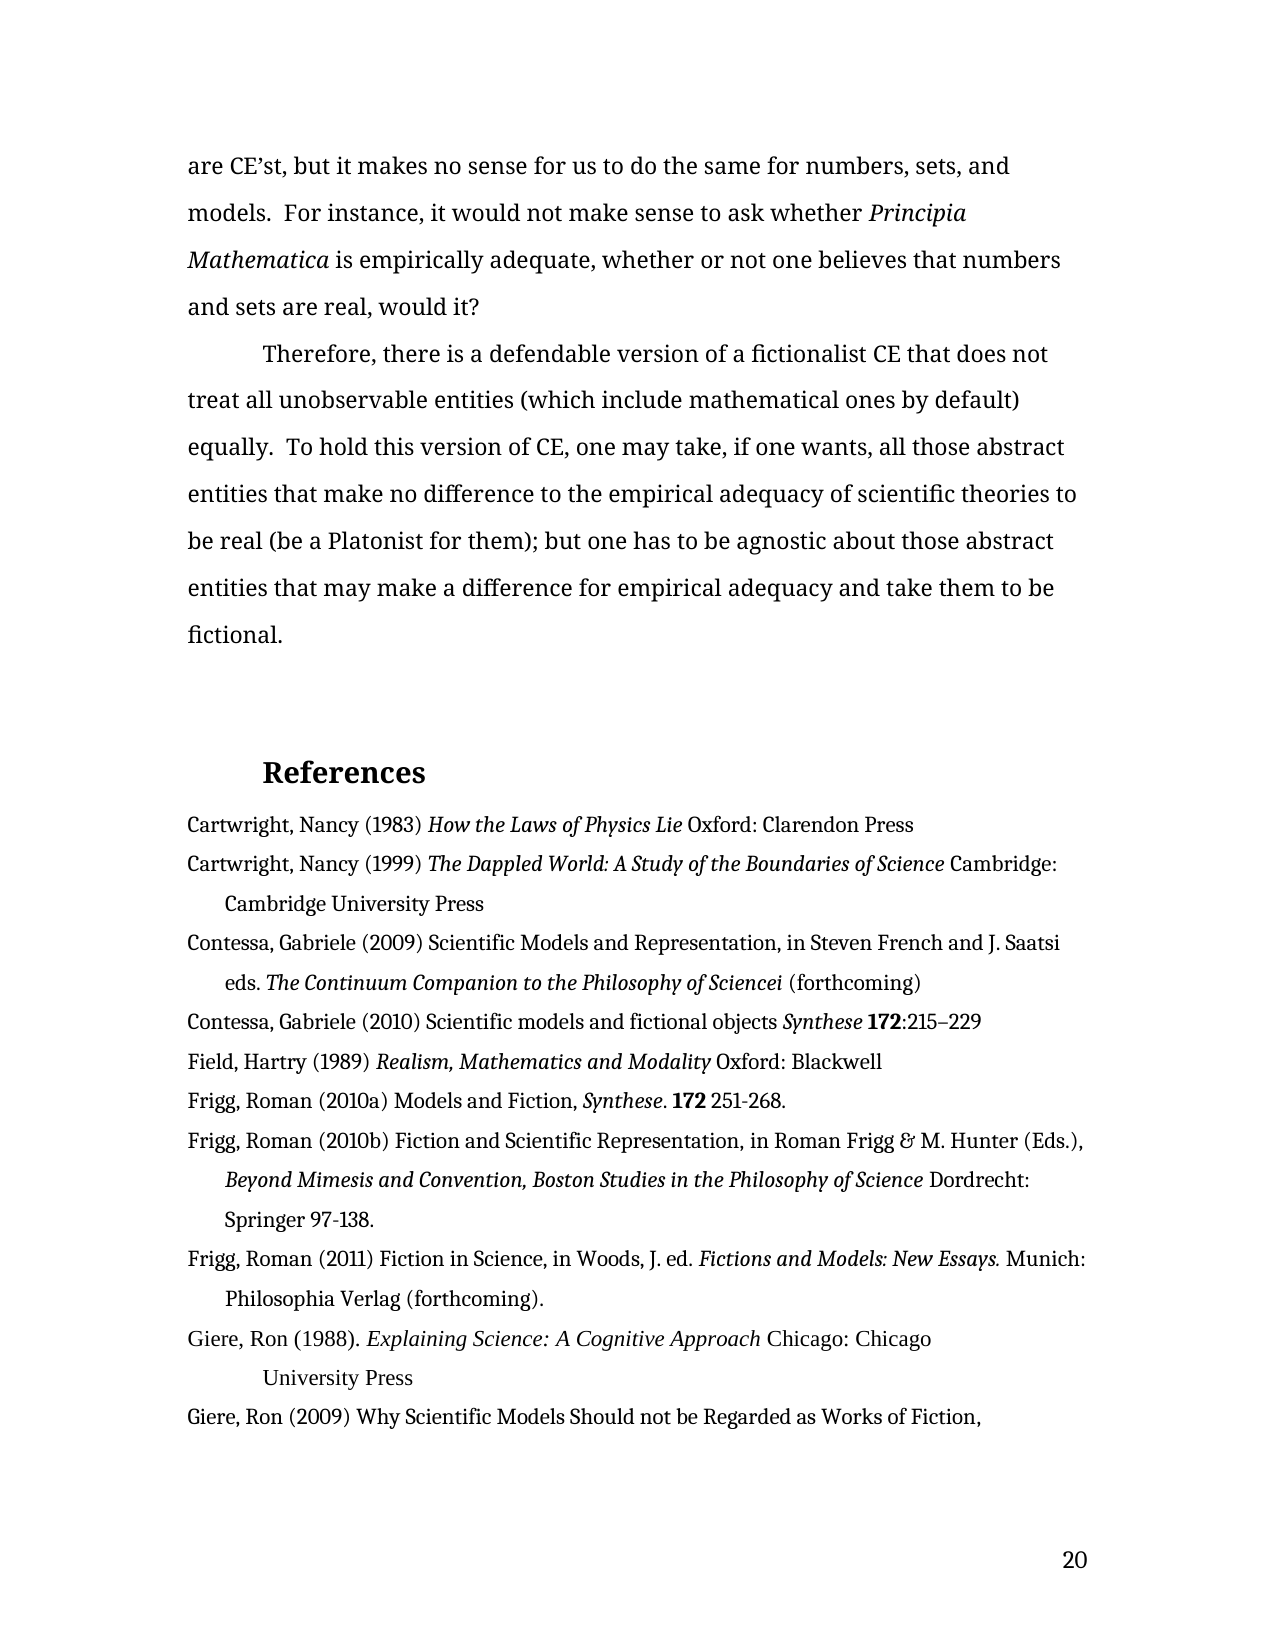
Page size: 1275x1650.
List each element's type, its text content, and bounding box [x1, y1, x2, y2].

text Giere, Ron (2009) Why Scientific Models Should not be Regarded as Works of Fiction, [187, 1404, 1087, 1430]
text Field, Hartry (1989) Realism, Mathematics and Modality Oxford: Blackwell [187, 1048, 1087, 1075]
text Frigg, Roman (2011) Fiction in Science, in Woods, J. ed. Fictions and Models: New Essays. Munich: Philosophia Verlag (forthcoming). [187, 1246, 1087, 1312]
text Frigg, Roman (2010b) Fiction and Scientific Representation, in Roman Frigg & M. Hunter (Eds.), Beyond Mimesis and Convention, Boston Studies in the Philosophy of Science Dordrecht: Springer 97-138. [187, 1127, 1087, 1233]
text University Press [187, 1364, 1087, 1391]
text Therefore, there is a defendable version of a fictionalist CE that does not treat all unobservable entities (which include mathematical ones by default) equally. To hold this version of CE, one may take, if one wants, all those abstract entities that make no difference to the empirical adequacy of scientific theories to be real (be a Platonist for them); but one has to be agnostic about those abstract entities that may make a difference for empirical adequacy and take them to be fictional. [187, 337, 1087, 650]
text Giere, Ron (1988). Explaining Science: A Cognitive Approach Chicago: Chicago [187, 1325, 1087, 1351]
text Cartwright, Nancy (1999) The Dappled World: A Study of the Boundaries of Science Cambridge: Cambridge University Press [187, 851, 1087, 917]
text Contessa, Gabriele (2010) Scientific models and fictional objects Synthese 172:215–229 [187, 1009, 1087, 1035]
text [187, 150, 1087, 322]
text Cartwright, Nancy (1983) How the Laws of Physics Lie Oxford: Clarendon Press [187, 812, 1087, 838]
text Frigg, Roman (2010a) Models and Fiction, Synthese. 172 251-268. [187, 1088, 1087, 1114]
text References [187, 752, 1087, 792]
text Contessa, Gabriele (2009) Scientific Models and Representation, in Steven French and J. Saatsi eds. The Continuum Companion to the Philosophy of Sciencei (forthcoming) [187, 930, 1087, 996]
